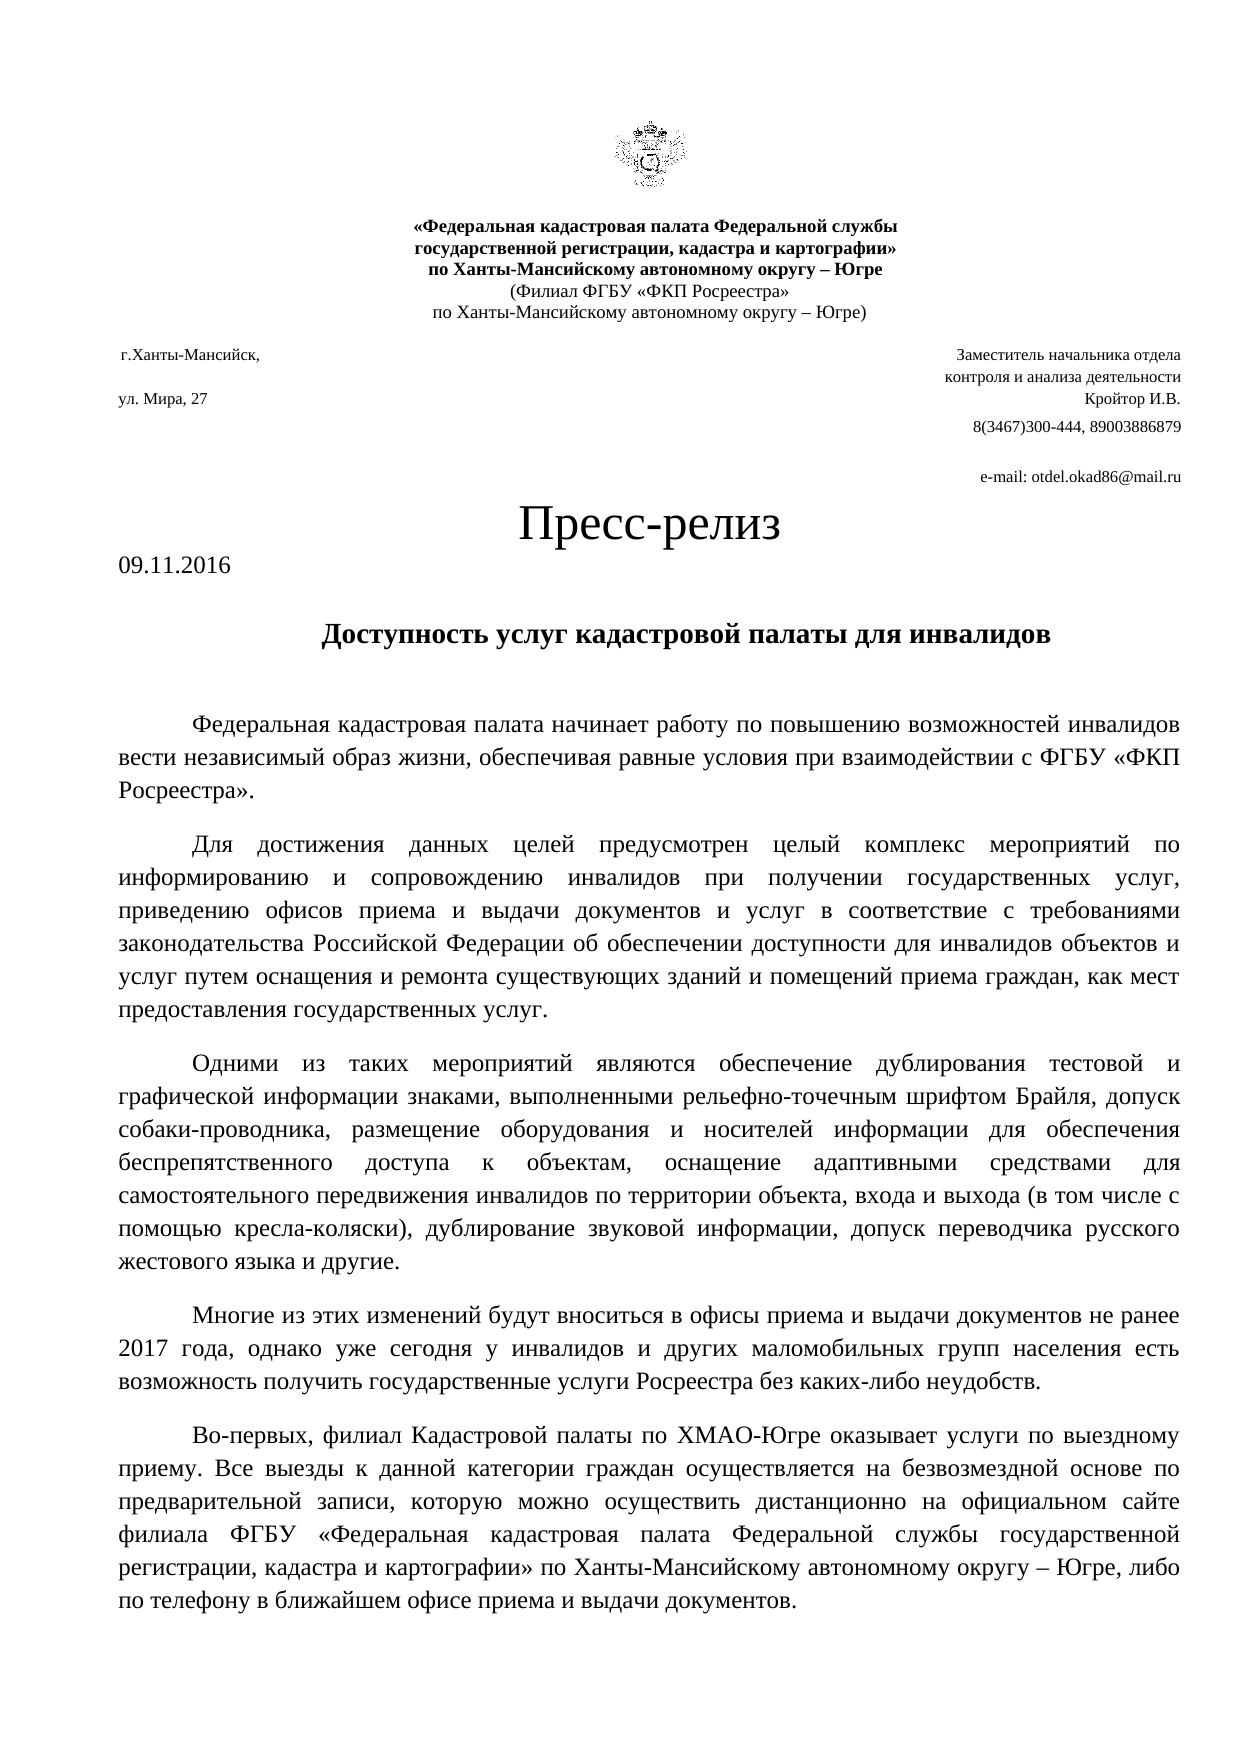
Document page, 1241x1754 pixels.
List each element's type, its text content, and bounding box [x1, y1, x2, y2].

text «Федеральная кадастровая палата Федеральной службы [130, 215, 1181, 237]
text Одними из таких мероприятий являются обеспечение дублирования тестовой и графической информации знаками, выполненными рельефно-точечным шрифтом Брайля, допуск собаки-проводника, размещение оборудования и носителей информации для обеспечения беспрепятственного доступа к объектам, оснащение адаптивными средствами для самостоятельного передвижения инвалидов по территории объекта, входа и выхода (в том числе с помощью кресла-коляски), дублирование звуковой информации, допуск переводчика русского жестового языка и другие. [118, 1048, 1181, 1275]
text Доступность услуг кадастровой палаты для инвалидов [118, 617, 1181, 650]
text Федеральная кадастровая палата начинает работу по повышению возможностей инвалидов вести независимый образ жизни, обеспечивая равные условия при взаимодействии с ФГБУ «ФКП Росреестра». [118, 709, 1181, 804]
text 8(3467)300-444, 89003886879 e-mail: otdel.okad86@mail.ru [118, 411, 1181, 493]
text 09.11.2016 [118, 551, 1181, 579]
text Многие из этих изменений будут вноситься в офисы приема и выдачи документов не ранее 2017 года, однако уже сегодня у инвалидов и других маломобильных групп населения есть возможность получить государственные услуги Росреестра без каких-либо неудобств. [118, 1300, 1181, 1394]
text по Ханты-Мансийскому автономному округу – Югре [130, 258, 1181, 280]
text Для достижения данных целей предусмотрен целый комплекс мероприятий по информированию и сопровождению инвалидов при получении государственных услуг, приведению офисов приема и выдачи документов и услуг в соответствие с требованиями законодательства Российской Федерации об обеспечении доступности для инвалидов объектов и услуг путем оснащения и ремонта существующих зданий и помещений приема граждан, как мест предоставления государственных услуг. [118, 829, 1181, 1023]
text ул. Мира, 27 Кройтор И.В. [118, 388, 1181, 408]
text (Филиал ФГБУ «ФКП Росреестра» [118, 280, 1181, 301]
text г.Ханты-Мансийск, Заместитель начальника отдела контроля и анализа деятельности [118, 344, 1181, 386]
text государственной регистрации, кадастра и картографии» [130, 237, 1181, 258]
text по Ханты-Мансийскому автономному округу – Югре) [118, 301, 1181, 323]
picture [609, 118, 690, 191]
text Во-первых, филиал Кадастровой палаты по ХМАО-Югре оказывает услуги по выездному приему. Все выезды к данной категории граждан осуществляется на безвозмездной основе по предварительной записи, которую можно осуществить дистанционно на официальном сайте филиала ФГБУ «Федеральная кадастровая палата Федеральной службы государственной регистрации, кадастра и картографии» по Ханты-Мансийскому автономному округу – Югре, либо по телефону в ближайшем офисе приема и выдачи документов. [118, 1420, 1181, 1613]
text Пресс-релиз [118, 493, 1181, 551]
